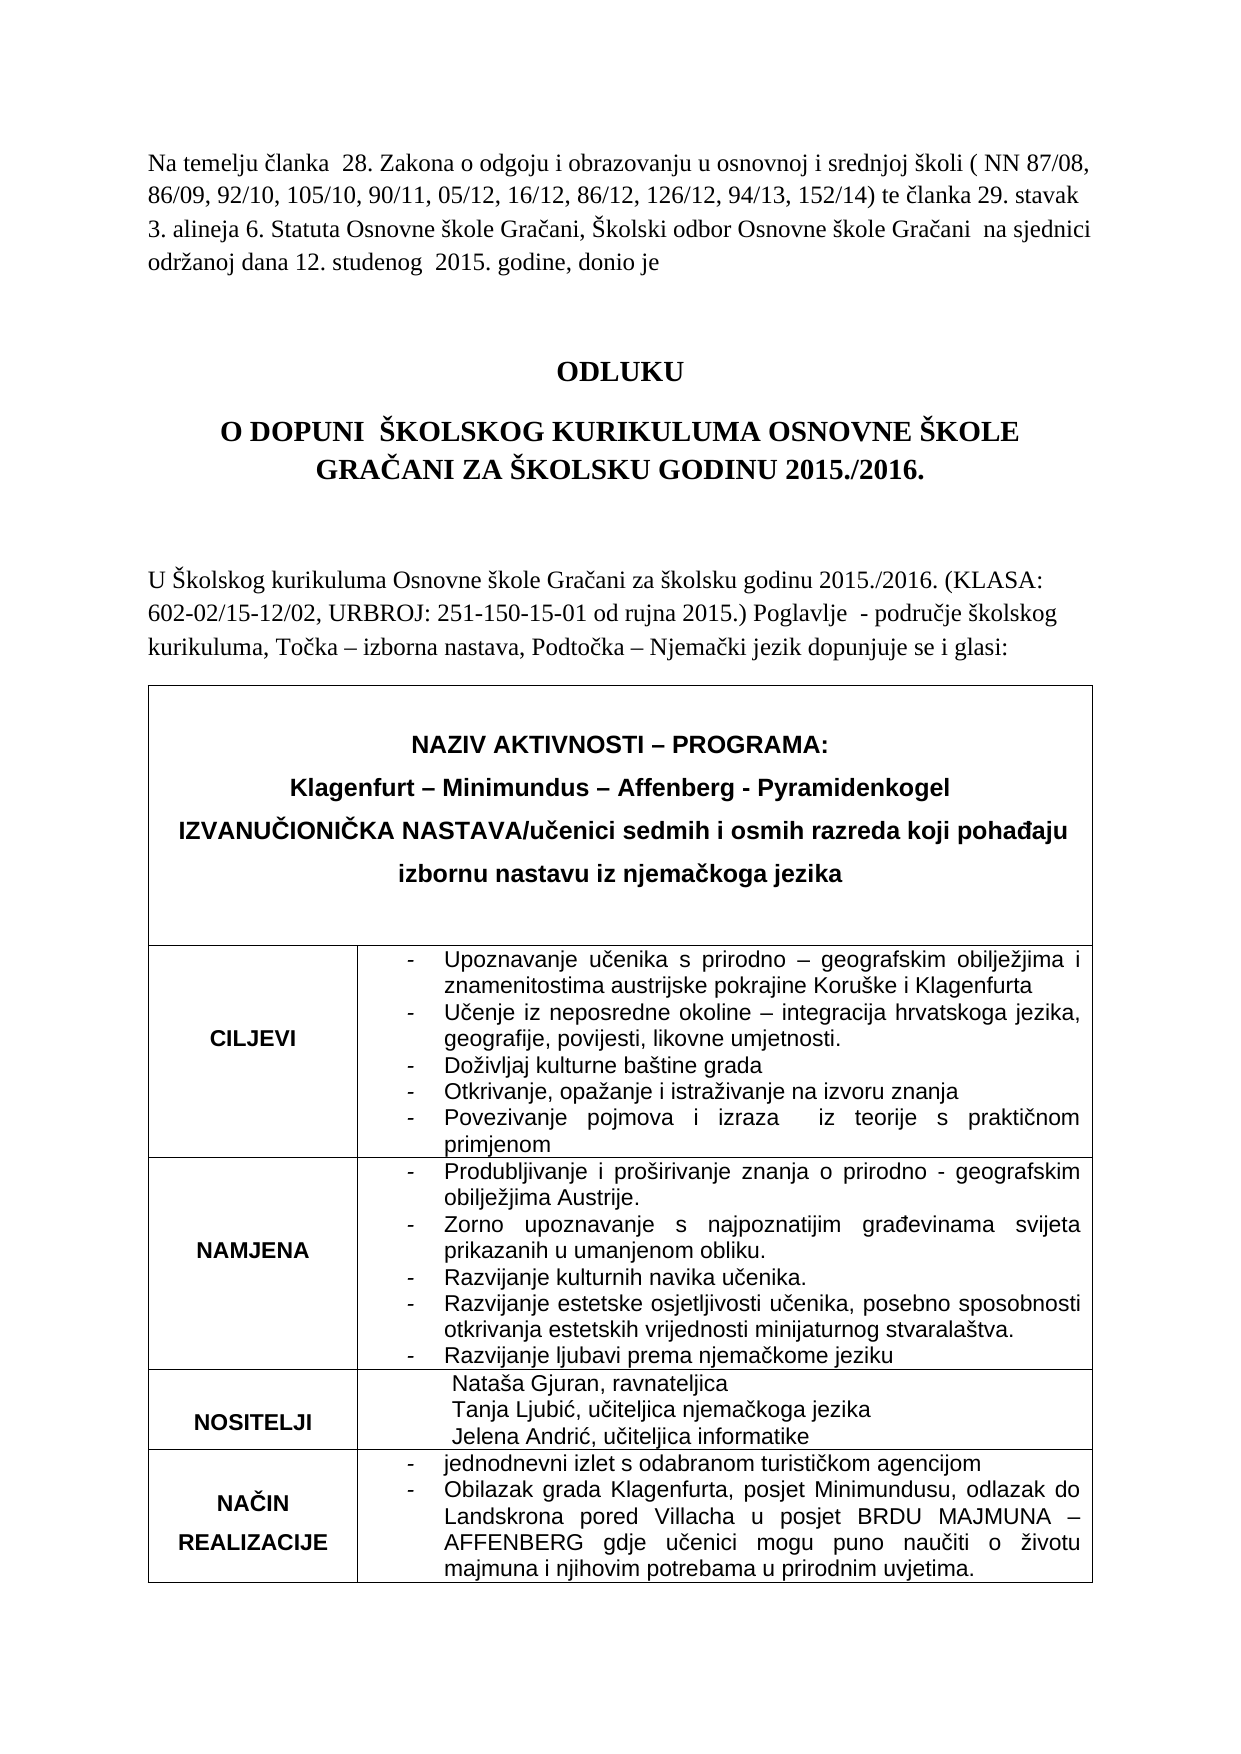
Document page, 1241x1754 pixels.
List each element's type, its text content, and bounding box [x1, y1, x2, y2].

table_cell NOSITELJI [149, 1370, 357, 1449]
table_cell Nataša Gjuran, ravnateljica Tanja Ljubić, učiteljica njemačkoga jezika Jelena Andrić, učiteljica informatike [358, 1370, 1092, 1449]
text U Školskog kurikuluma Osnovne škole Gračani za školsku godinu 2015./2016. (KLASA: 602-02/15-12/02, URBROJ: 251-150-15-01 od rujna 2015.) Poglavlje - područje školskog kurikuluma, Točka – izborna nastava, Podtočka – Njemački jezik dopunjuje se i glasi: [148, 566, 1093, 660]
table_cell Produbljivanje i proširivanje znanja o prirodno - geografskim obilježjima Austrije. Zorno upoznavanje s najpoznatijim građevinama svijeta prikazanih u umanjenom obliku. Razvijanje kulturnih navika učenika. Razvijanje estetske osjetljivosti učenika, posebno sposobnosti otkrivanja estetskih vrijednosti minijaturnog stvaralaštva. Razvijanje ljubavi prema njemačkome jeziku [358, 1158, 1092, 1369]
table_cell CILJEVI [149, 946, 357, 1157]
text O DOPUNI ŠKOLSKOG KURIKULUMA OSNOVNE ŠKOLE GRAČANI ZA ŠKOLSKU GODINU 2015./2016. [148, 414, 1093, 486]
text Na temelju članka 28. Zakona o odgoju i obrazovanju u osnovnoj i srednjoj školi ( NN 87/08, 86/09, 92/10, 105/10, 90/11, 05/12, 16/12, 86/12, 126/12, 94/13, 152/14) te članka 29. stavak 3. alineja 6. Statuta Osnovne škole Gračani, Školski odbor Osnovne škole Gračani na sjednici održanoj dana 12. studenog 2015. godine, donio je [148, 148, 1093, 275]
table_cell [358, 1450, 1092, 1582]
table_cell NAČIN REALIZACIJE [149, 1450, 357, 1582]
table_cell NAMJENA [149, 1158, 357, 1369]
text ODLUKU [148, 354, 1093, 388]
table_cell Upoznavanje učenika s prirodno – geografskim obilježjima i znamenitostima austrijske pokrajine Koruške i Klagenfurta Učenje iz neposredne okoline – integracija hrvatskoga jezika, geografije, povijesti, likovne umjetnosti. Doživljaj kulturne baštine grada Otkrivanje, opažanje i istraživanje na izvoru znanja Povezivanje pojmova i izraza iz teorije s praktičnom primjenom [358, 946, 1092, 1157]
table_header NAZIV AKTIVNOSTI – PROGRAMA: Klagenfurt – Minimundus – Affenberg - Pyramidenkogel IZVANUČIONIČKA NASTAVA/učenici sedmih i osmih razreda koji pohađaju izbornu nastavu iz njemačkoga jezika [149, 686, 1092, 945]
